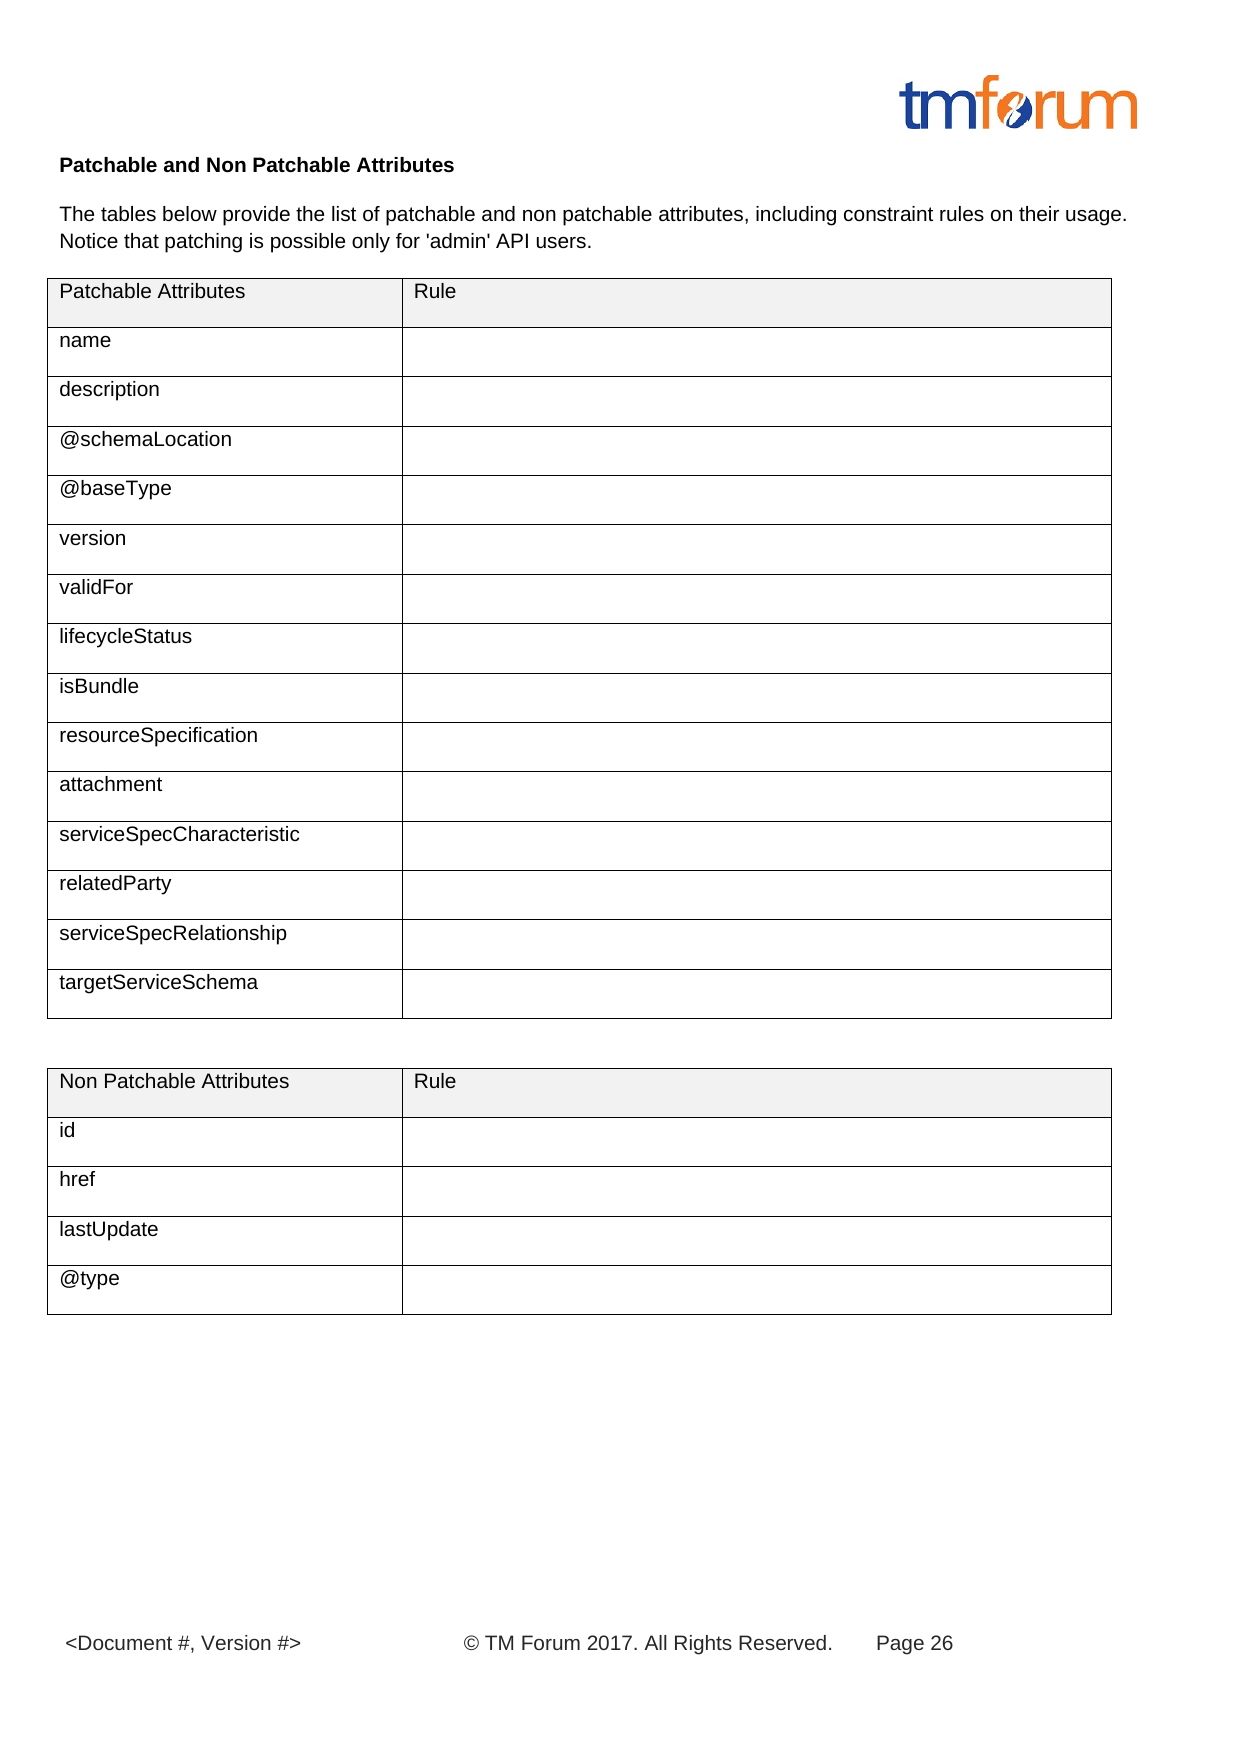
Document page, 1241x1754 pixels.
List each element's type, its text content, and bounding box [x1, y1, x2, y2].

table_header Rule [403, 1069, 1111, 1117]
table_cell [403, 1118, 1111, 1166]
table_cell [403, 525, 1111, 574]
table_header Patchable Attributes [48, 279, 402, 327]
table_cell targetServiceSchema [48, 970, 402, 1018]
table_cell lastUpdate [48, 1217, 402, 1265]
table_cell [403, 328, 1111, 376]
table_cell name [48, 328, 402, 376]
table_cell relatedParty [48, 871, 402, 919]
table_cell resourceSpecification [48, 723, 402, 771]
table_cell [403, 1217, 1111, 1265]
table_cell [403, 427, 1111, 475]
table_cell [403, 871, 1111, 919]
text Patchable and Non Patchable Attributes [59, 153, 1137, 177]
text The tables below provide the list of patchable and non patchable attributes, including constraint rules on their usage. Notice that patching is possible only for 'admin' API users. [59, 202, 1137, 253]
table_header Non Patchable Attributes [48, 1069, 402, 1117]
table_header Rule [403, 279, 1111, 327]
table_cell lifecycleStatus [48, 624, 402, 672]
table_cell [403, 970, 1111, 1018]
table_cell @baseType [48, 476, 402, 524]
table_cell version [48, 525, 402, 574]
table_cell id [48, 1118, 402, 1166]
table_cell [403, 723, 1111, 771]
table_cell description [48, 377, 402, 426]
table_cell [403, 772, 1111, 821]
picture [899, 75, 1137, 129]
table_cell @type [48, 1266, 402, 1314]
table_cell [403, 1167, 1111, 1216]
table_cell serviceSpecRelationship [48, 920, 402, 969]
table_cell [403, 476, 1111, 524]
table_cell [403, 377, 1111, 426]
table_cell [403, 1266, 1111, 1314]
table_cell validFor [48, 575, 402, 623]
table_cell href [48, 1167, 402, 1216]
table_cell [403, 920, 1111, 969]
table_cell [403, 674, 1111, 722]
table_cell serviceSpecCharacteristic [48, 822, 402, 870]
table_cell isBundle [48, 674, 402, 722]
table_cell [403, 575, 1111, 623]
table_cell @schemaLocation [48, 427, 402, 475]
table_cell attachment [48, 772, 402, 821]
table_cell [403, 822, 1111, 870]
table_cell [403, 624, 1111, 672]
